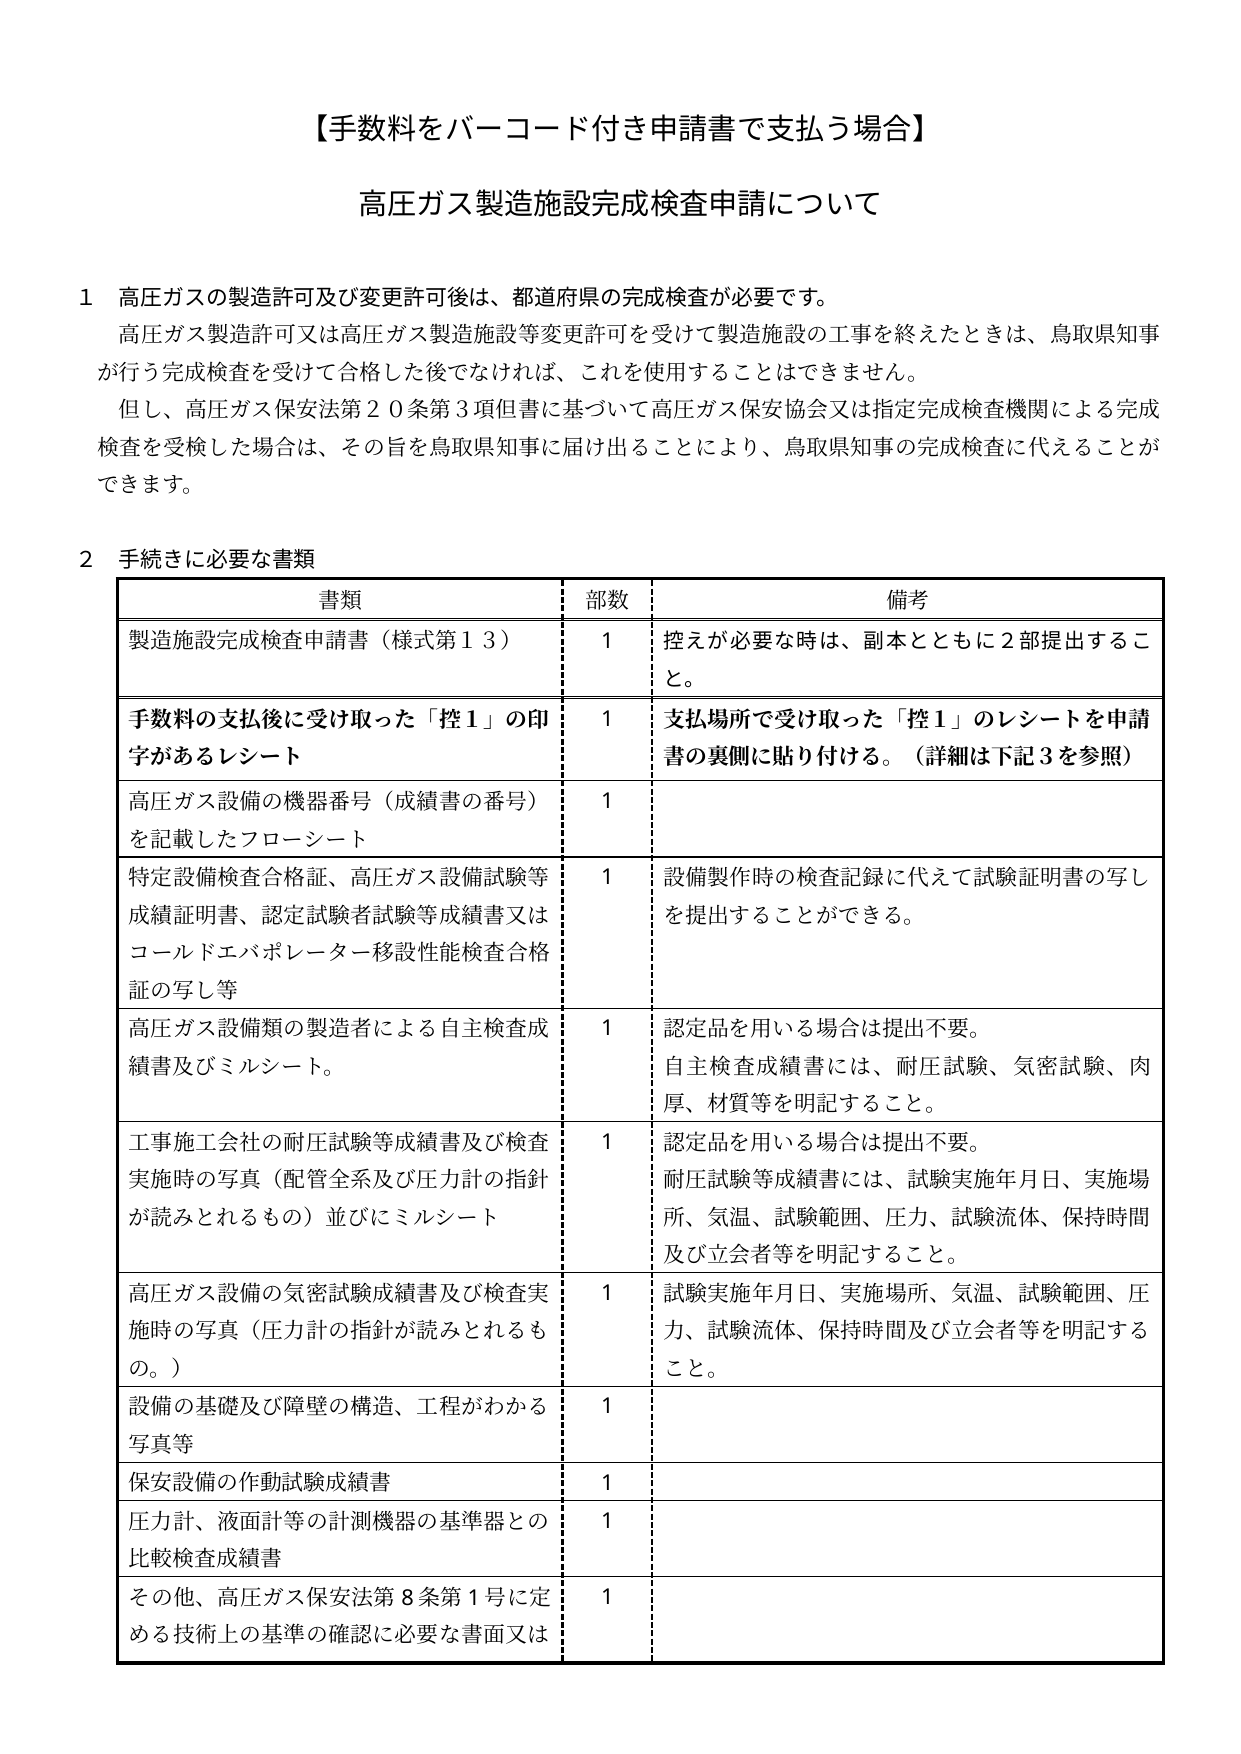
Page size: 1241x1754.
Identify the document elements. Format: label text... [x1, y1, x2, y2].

table_cell 1 [563, 1387, 652, 1462]
table_cell 認定品を用いる場合は提出不要。 自主検査成績書には、耐圧試験、気密試験、肉厚、材質等を明記すること。 [652, 1009, 1162, 1121]
table_cell 1 [563, 699, 652, 780]
table_cell 設備製作時の検査記録に代えて試験証明書の写しを提出することができる。 [652, 858, 1162, 1007]
table_cell 設備の基礎及び障壁の構造、工程がわかる写真等 [119, 1387, 562, 1462]
table_cell 認定品を用いる場合は提出不要。 耐圧試験等成績書には、試験実施年月日、実施場所、気温、試験範囲、圧力、試験流体、保持時間及び立会者等を明記すること。 [652, 1122, 1162, 1272]
text 高圧ガス製造許可又は高圧ガス製造施設等変更許可を受けて製造施設の工事を終えたときは、鳥取県知事が行う完成検査を受けて合格した後でなければ、これを使用することはできません。 [97, 314, 1165, 389]
table_cell 高圧ガス設備の機器番号（成績書の番号）を記載したフローシート [119, 781, 562, 856]
table_cell 工事施工会社の耐圧試験等成績書及び検査実施時の写真（配管全系及び圧力計の指針が読みとれるもの）並びにミルシート [119, 1122, 562, 1272]
table_cell 製造施設完成検査申請書（様式第１３） [119, 621, 562, 696]
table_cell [119, 1577, 562, 1661]
table_cell 1 [563, 781, 652, 856]
table_cell [652, 781, 1162, 856]
text １ 高圧ガスの製造許可及び変更許可後は、都道府県の完成検査が必要です。 [75, 277, 1165, 314]
table_cell [652, 1463, 1162, 1500]
table_cell 1 [563, 1009, 652, 1121]
table_cell 1 [563, 621, 652, 696]
text ２ 手続きに必要な書類 [75, 539, 1165, 577]
table_cell [652, 1577, 1162, 1661]
table_cell 高圧ガス設備の気密試験成績書及び検査実施時の写真（圧力計の指針が読みとれるもの。） [119, 1273, 562, 1386]
table_cell 手数料の支払後に受け取った「控１」の印字があるレシート [119, 699, 562, 780]
table_header 部数 [563, 580, 652, 618]
text 【手数料をバーコード付き申請書で支払う場合】 [75, 89, 1165, 164]
table_header 書類 [119, 580, 562, 618]
table_cell 1 [563, 858, 652, 1007]
table_cell 1 [563, 1122, 652, 1272]
table_header 備考 [652, 580, 1162, 618]
table_cell 控えが必要な時は、副本とともに２部提出すること。 [652, 621, 1162, 696]
text 高圧ガス製造施設完成検査申請について [75, 164, 1165, 239]
table_cell [652, 1387, 1162, 1462]
table_cell 1 [563, 1501, 652, 1576]
table_cell 高圧ガス設備類の製造者による自主検査成績書及びミルシート。 [119, 1009, 562, 1121]
table_cell 支払場所で受け取った「控１」のレシートを申請書の裏側に貼り付ける。（詳細は下記３を参照） [652, 699, 1162, 780]
text 但し、高圧ガス保安法第２０条第３項但書に基づいて高圧ガス保安協会又は指定完成検査機関による完成検査を受検した場合は、その旨を鳥取県知事に届け出ることにより、鳥取県知事の完成検査に代えることができます。 [97, 389, 1165, 502]
table_cell 特定設備検査合格証、高圧ガス設備試験等成績証明書、認定試験者試験等成績書又はコールドエバポレーター移設性能検査合格証の写し等 [119, 858, 562, 1007]
table_cell 試験実施年月日、実施場所、気温、試験範囲、圧力、試験流体、保持時間及び立会者等を明記すること。 [652, 1273, 1162, 1386]
table_cell 保安設備の作動試験成績書 [119, 1463, 562, 1500]
table_cell [652, 1501, 1162, 1576]
table_cell 圧力計、液面計等の計測機器の基準器との比較検査成績書 [119, 1501, 562, 1576]
table_cell 1 [563, 1577, 652, 1661]
table_cell 1 [563, 1463, 652, 1500]
table_cell 1 [563, 1273, 652, 1386]
